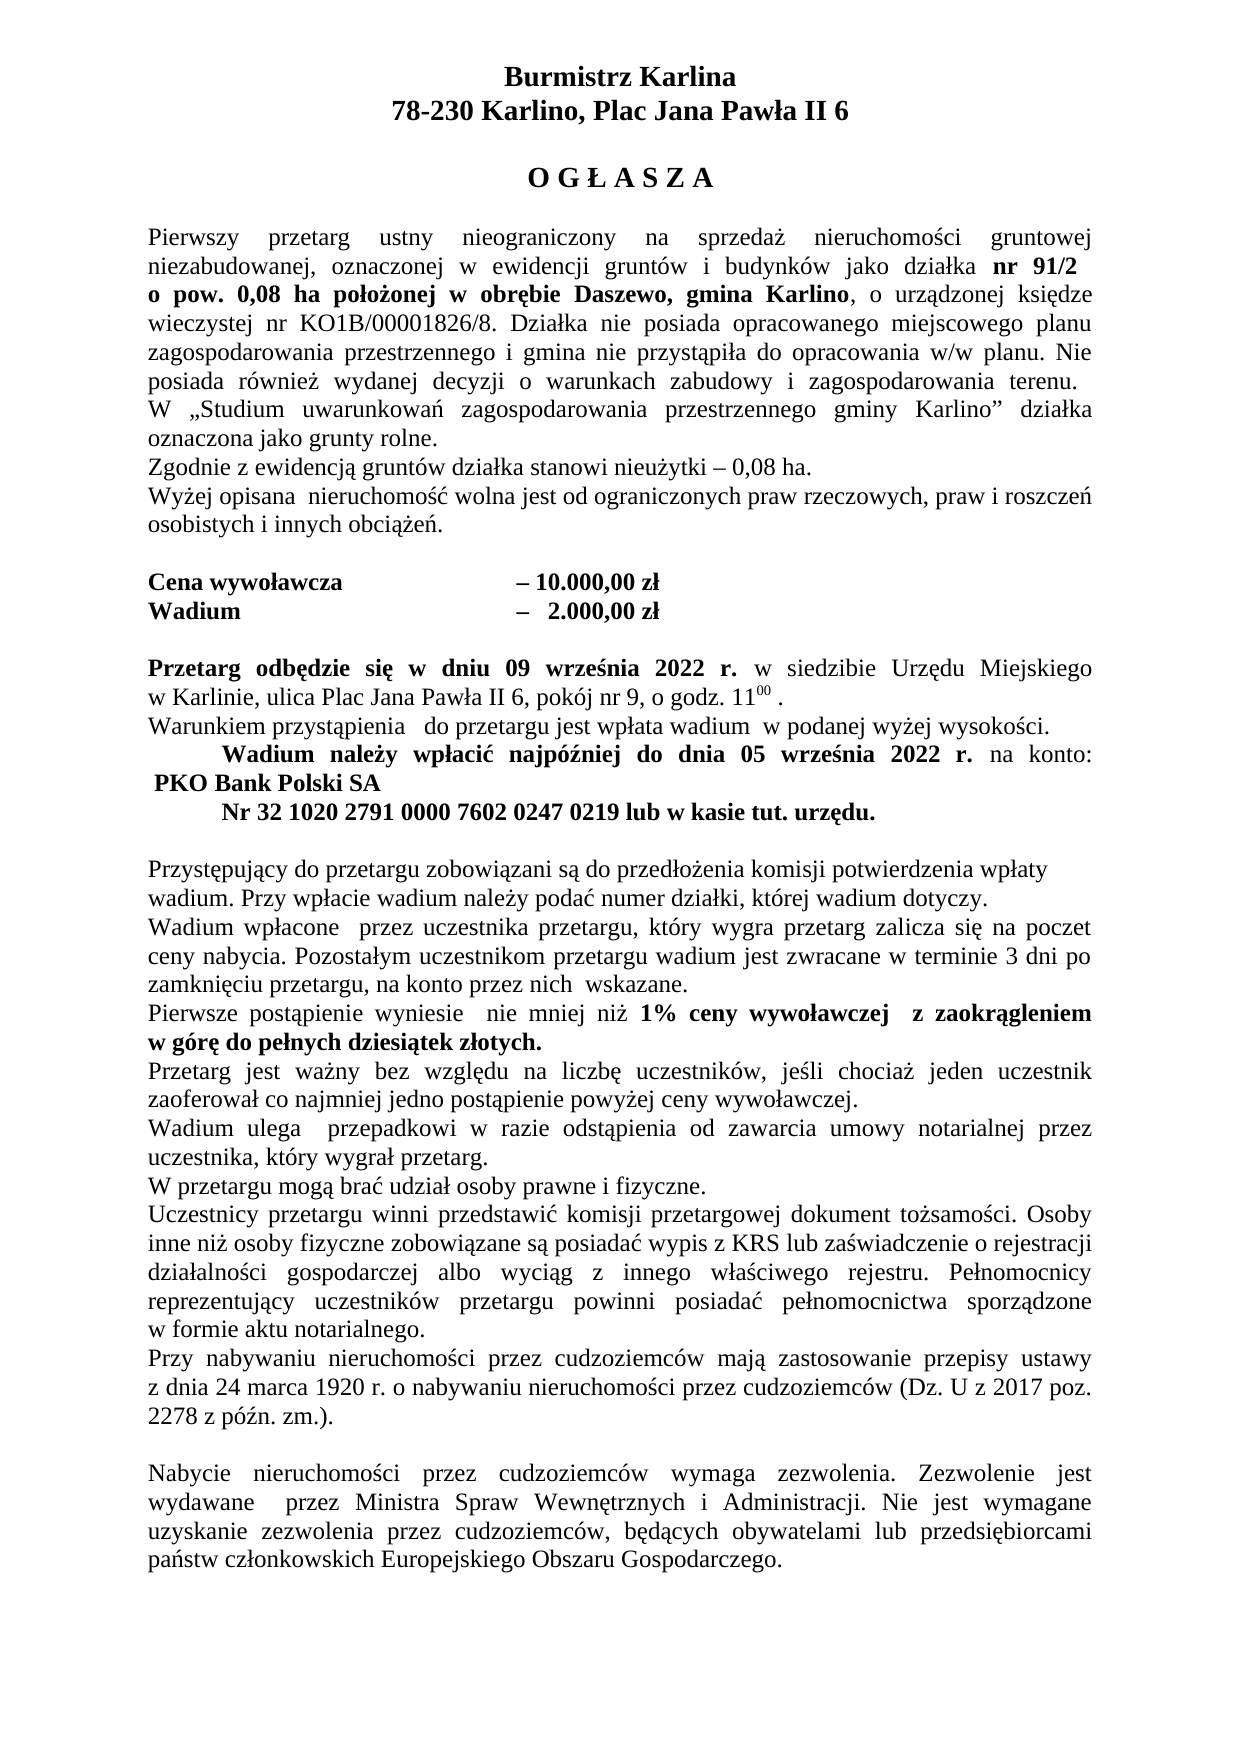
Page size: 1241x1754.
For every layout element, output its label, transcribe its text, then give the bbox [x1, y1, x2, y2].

text Przystępujący do przetargu zobowiązani są do przedłożenia komisji potwierdzenia wpłaty wadium. Przy wpłacie wadium należy podać numer działki, której wadium dotyczy. [148, 854, 1093, 912]
text Przy nabywaniu nieruchomości przez cudzoziemców mają zastosowanie przepisy ustawy z dnia 24 marca 1920 r. o nabywaniu nieruchomości przez cudzoziemców (Dz. U z 2017 poz. 2278 z późn. zm.). [148, 1343, 1093, 1429]
text Zgodnie z ewidencją gruntów działka stanowi nieużytki – 0,08 ha. [148, 452, 1093, 481]
text Przetarg jest ważny bez względu na liczbę uczestników, jeśli chociaż jeden uczestnik zaoferował co najmniej jedno postąpienie powyżej ceny wywoławczej. [148, 1056, 1093, 1113]
text Wadium – 2.000,00 zł [148, 596, 1093, 624]
text Przetarg odbędzie się w dniu 09 września 2022 r. w siedzibie Urzędu Miejskiego w Karlinie, ulica Plac Jana Pawła II 6, pokój nr 9, o godz. 1100 . [148, 653, 1093, 711]
text Uczestnicy przetargu winni przedstawić komisji przetargowej dokument tożsamości. Osoby inne niż osoby fizyczne zobowiązane są posiadać wypis z KRS lub zaświadczenie o rejestracji działalności gospodarczej albo wyciąg z innego właściwego rejestru. Pełnomocnicy reprezentujący uczestników przetargu powinni posiadać pełnomocnictwa sporządzone w formie aktu notarialnego. [148, 1199, 1093, 1343]
text Wyżej opisana nieruchomość wolna jest od ograniczonych praw rzeczowych, praw i roszczeń osobistych i innych obciążeń. [148, 481, 1093, 538]
text Nr 32 1020 2791 0000 7602 0247 0219 lub w kasie tut. urzędu. [148, 797, 1093, 826]
text Warunkiem przystąpienia do przetargu jest wpłata wadium w podanej wyżej wysokości. [148, 711, 1093, 739]
text O G Ł A S Z A [148, 160, 1093, 193]
text Pierwsze postąpienie wyniesie nie mniej niż 1% ceny wywoławczej z zaokrągleniem w górę do pełnych dziesiątek złotych. [148, 998, 1093, 1056]
text Wadium ulega przepadkowi w razie odstąpienia od zawarcia umowy notarialnej przez uczestnika, który wygrał przetarg. [148, 1113, 1093, 1171]
text Nabycie nieruchomości przez cudzoziemców wymaga zezwolenia. Zezwolenie jest wydawane przez Ministra Spraw Wewnętrznych i Administracji. Nie jest wymagane uzyskanie zezwolenia przez cudzoziemców, będących obywatelami lub przedsiębiorcami państw członkowskich Europejskiego Obszaru Gospodarczego. [148, 1458, 1093, 1573]
text Pierwszy przetarg ustny nieograniczony na sprzedaż nieruchomości gruntowej niezabudowanej, oznaczonej w ewidencji gruntów i budynków jako działka nr 91/2 o pow. 0,08 ha położonej w obrębie Daszewo, gmina Karlino, o urządzonej księdze wieczystej nr KO1B/00001826/8. Działka nie posiada opracowanego miejscowego planu zagospodarowania przestrzennego i gmina nie przystąpiła do opracowania w/w planu. Nie posiada również wydanej decyzji o warunkach zabudowy i zagospodarowania terenu. W „Studium uwarunkowań zagospodarowania przestrzennego gminy Karlino” działka oznaczona jako grunty rolne. [148, 222, 1093, 452]
text W przetargu mogą brać udział osoby prawne i fizyczne. [148, 1171, 1093, 1199]
text Cena wywoławcza – 10.000,00 zł [148, 567, 1093, 596]
text Wadium wpłacone przez uczestnika przetargu, który wygra przetarg zalicza się na poczet ceny nabycia. Pozostałym uczestnikom przetargu wadium jest zwracane w terminie 3 dni po zamknięciu przetargu, na konto przez nich wskazane. [148, 912, 1093, 998]
text Burmistrz Karlina [148, 59, 1093, 93]
text Wadium należy wpłacić najpóźniej do dnia 05 września 2022 r. na konto: PKO Bank Polski SA [148, 739, 1093, 797]
text 78-230 Karlino, Plac Jana Pawła II 6 [148, 93, 1093, 126]
